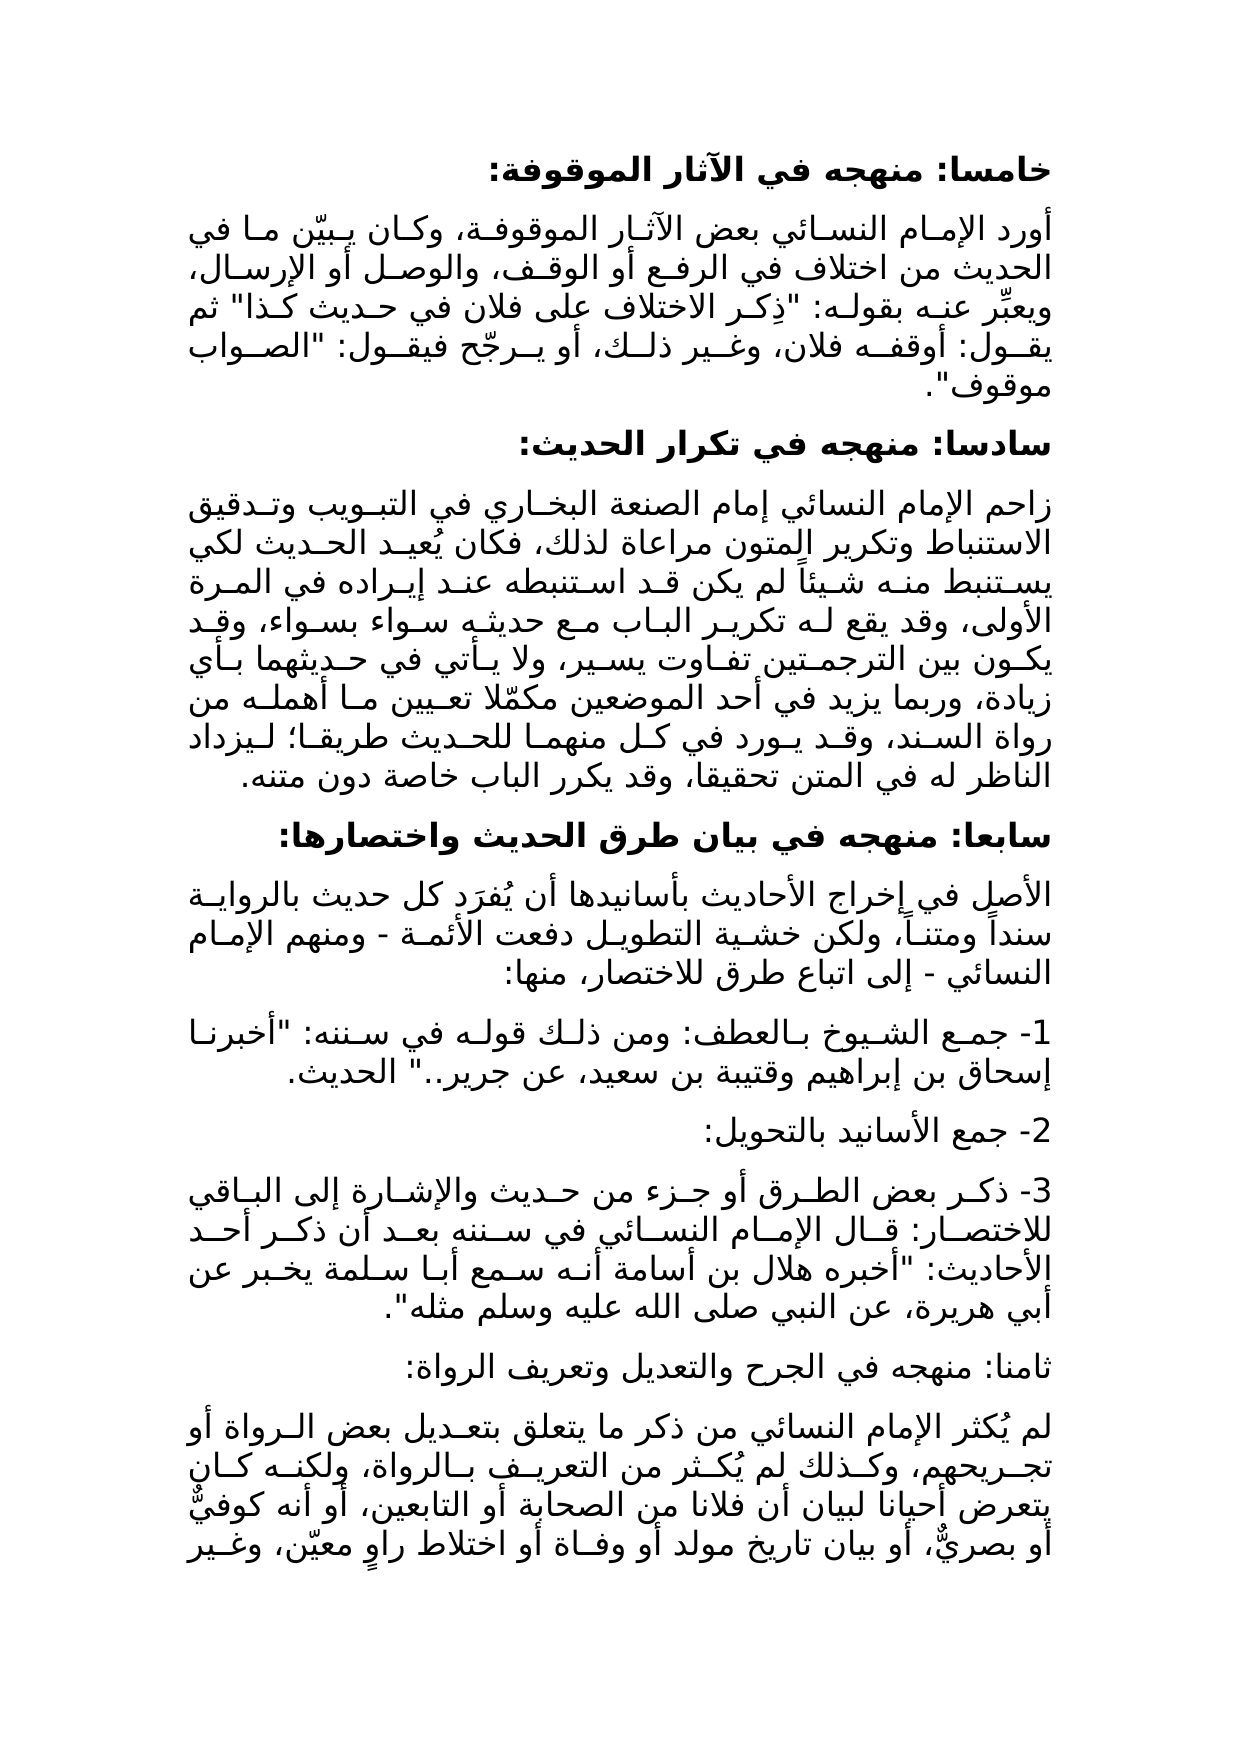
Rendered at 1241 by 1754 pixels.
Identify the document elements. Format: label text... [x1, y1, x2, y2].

text 2- جمع الأسانيد بالتحويل: [187, 1112, 1053, 1151]
text الأصل في إخراج الأحاديث بأسانيدها أن يُفرَد كل حديث بالرواية سنداً ومتناً، ولكن خشية التطويل دفعت الأئمة - ومنهم الإمام النسائي - إلى اتباع طرق للاختصار، منها: [187, 876, 1053, 992]
text 3- ذكر بعض الطرق أو جزء من حديث والإشارة إلى الباقي للاختصار: قال الإمام النسائي في سننه بعد أن ذكر أحد الأحاديث: "أخبره هلال بن أسامة أنه سمع أبا سلمة يخبر عن أبي هريرة، عن النبي صلى الله عليه وسلم مثله". [187, 1171, 1053, 1327]
text زاحم الإمام النسائي إمام الصنعة البخاري في التبويب وتدقيق الاستنباط وتكرير المتون مراعاة لذلك، فكان يُعيد الحديث لكي يستنبط منه شيئاً لم يكن قد استنبطه عند إيراده في المرة الأولى، وقد يقع له تكرير الباب مع حديثه سواء بسواء، وقد يكون بين الترجمتين تفاوت يسير، ولا يأتي في حديثهما بأي زيادة، وربما يزيد في أحد الموضعين مكمّلا تعيين ما أهمله من رواة السند، وقد يورد في كل منهما للحديث طريقا؛ ليزداد الناظر له في المتن تحقيقا، وقد يكرر الباب خاصة دون متنه. [187, 484, 1053, 795]
text أورد الإمام النسائي بعض الآثار الموقوفة، وكان يبيّن ما في الحديث من اختلاف في الرفع أو الوقف، والوصل أو الإرسال، ويعبِّر عنه بقوله: "ذِكر الاختلاف على فلان في حديث كذا" ثم يقول: أوقفه فلان، وغير ذلك، أو يرجّح فيقول: "الصواب موقوف". [187, 210, 1053, 404]
text ثامنا: منهجه في الجرح والتعديل وتعريف الرواة: [187, 1348, 1053, 1387]
text خامسا: منهجه في الآثار الموقوفة: [187, 150, 1053, 189]
text سادسا: منهجه في تكرار الحديث: [187, 425, 1053, 464]
text سابعا: منهجه في بيان طرق الحديث واختصارها: [187, 816, 1053, 855]
text 1- جمع الشيوخ بالعطف: ومن ذلك قوله في سننه: "أخبرنا إسحاق بن إبراهيم وقتيبة بن سعيد، عن جرير.." الحديث. [187, 1013, 1053, 1091]
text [187, 1407, 1053, 1563]
